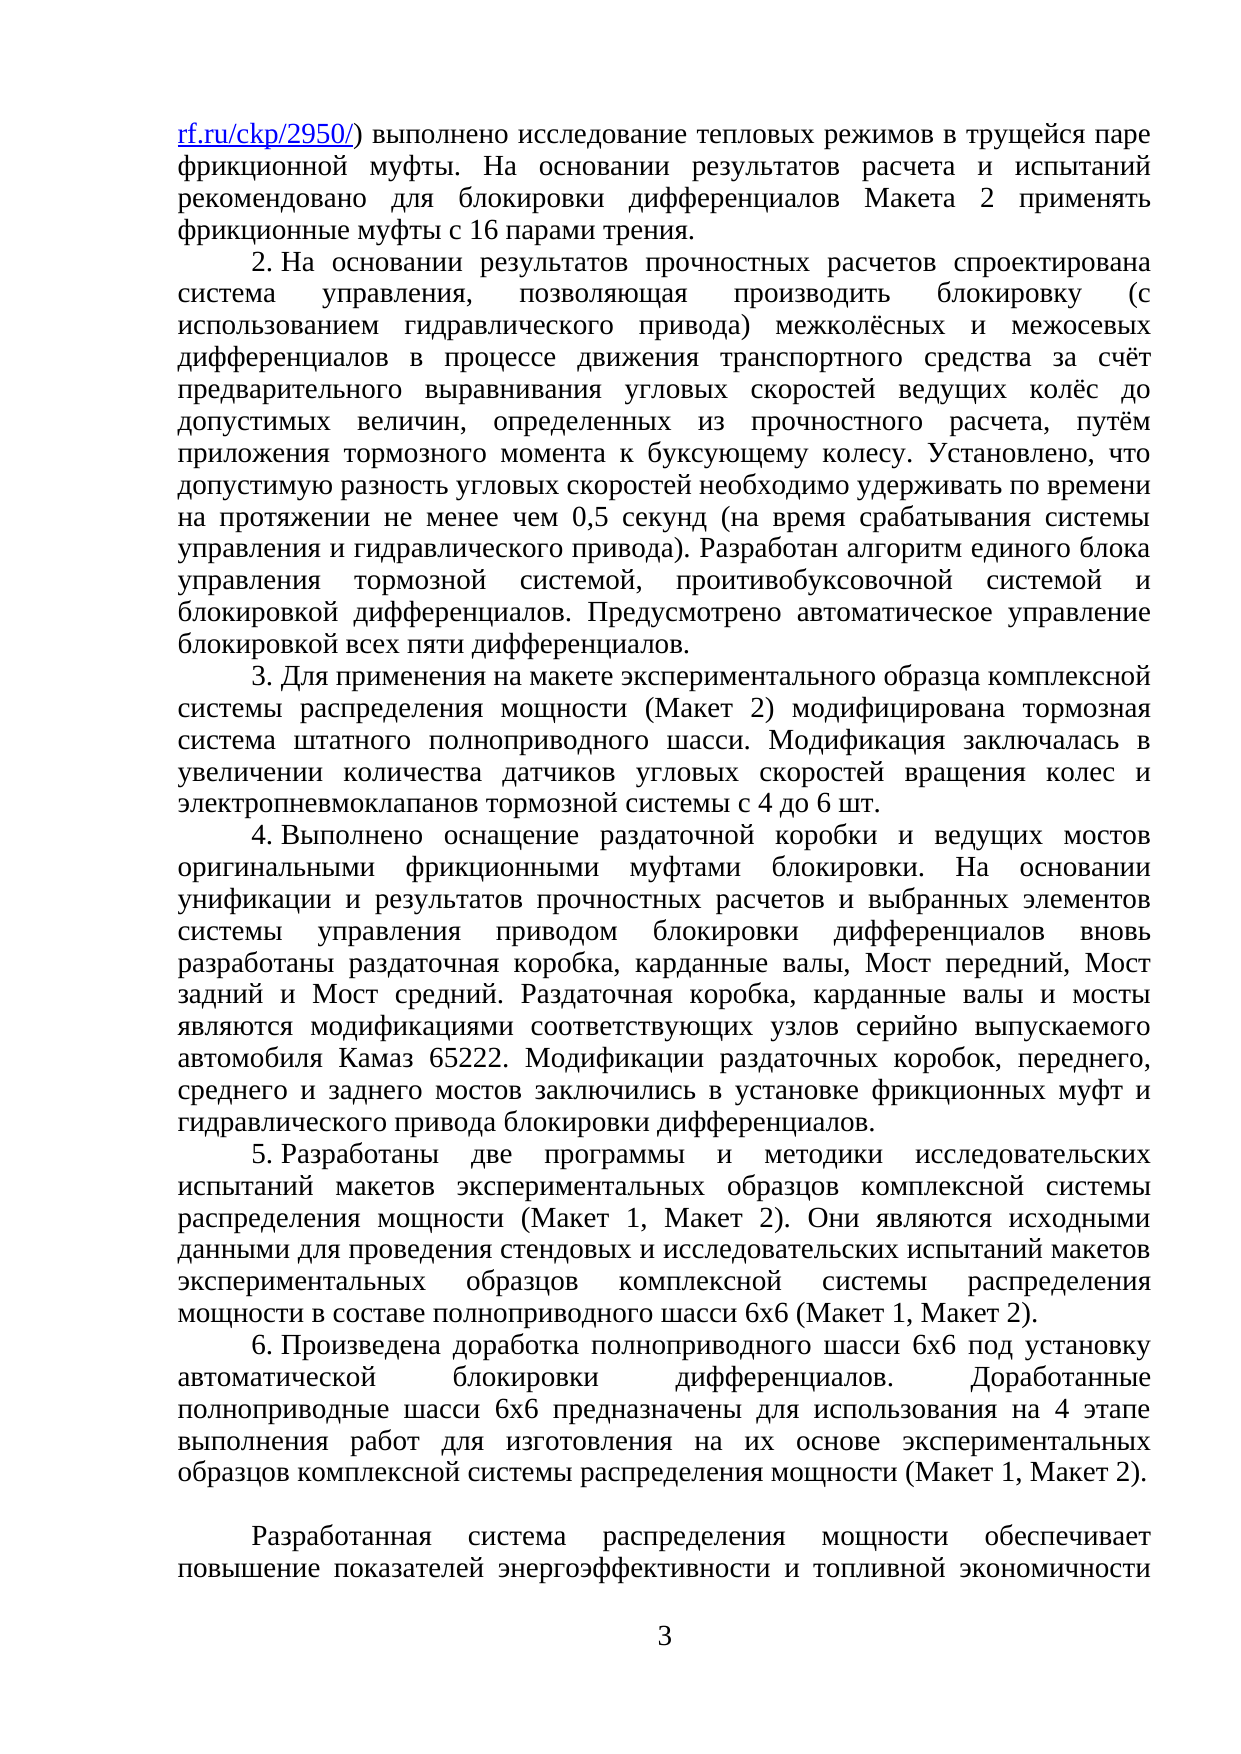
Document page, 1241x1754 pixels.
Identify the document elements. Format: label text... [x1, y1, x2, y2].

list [177, 118, 1152, 246]
list Для применения на макете экспериментального образца комплексной системы распределения мощности (Макет 2) модифицирована тормозная система штатного полноприводного шасси. Модификация заключалась в увеличении количества датчиков угловых скоростей вращения колес и электропневмоклапанов тормозной системы с 4 до 6 шт. [177, 660, 1152, 819]
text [177, 1520, 1152, 1583]
list Выполнено оснащение раздаточной коробки и ведущих мостов оригинальными фрикционными муфтами блокировки. На основании унификации и результатов прочностных расчетов и выбранных элементов системы управления приводом блокировки дифференциалов вновь разработаны раздаточная коробка, карданные валы, Мост передний, Мост задний и Мост средний. Раздаточная коробка, карданные валы и мосты являются модификациями соответствующих узлов серийно выпускаемого автомобиля Камаз 65222. Модификации раздаточных коробок, переднего, среднего и заднего мостов заключились в установке фрикционных муфт и гидравлического привода блокировки дифференциалов. [177, 819, 1152, 1138]
list На основании результатов прочностных расчетов спроектирована система управления, позволяющая производить блокировку (с использованием гидравлического привода) межколёсных и межосевых дифференциалов в процессе движения транспортного средства за счёт предварительного выравнивания угловых скоростей ведущих колёс до допустимых величин, определенных из прочностного расчета, путём приложения тормозного момента к буксующему колесу. Установлено, что допустимую разность угловых скоростей необходимо удерживать по времени на протяжении не менее чем 0,5 секунд (на время срабатывания системы управления и гидравлического привода). Разработан алгоритм единого блока управления тормозной системой, проитивобуксовочной системой и блокировкой дифференциалов. Предусмотрено автоматическое управление блокировкой всех пяти дифференциалов. [177, 246, 1152, 660]
list Произведена доработка полноприводного шасси 6х6 под установку автоматической блокировки дифференциалов. Доработанные полноприводные шасси 6х6 предназначены для использования на 4 этапе выполнения работ для изготовления на их основе экспериментальных образцов комплексной системы распределения мощности (Макет 1, Макет 2). [177, 1329, 1152, 1488]
list Разработаны две программы и методики исследовательских испытаний макетов экспериментальных образцов комплексной системы распределения мощности (Макет 1, Макет 2). Они являются исходными данными для проведения стендовых и исследовательских испытаний макетов экспериментальных образцов комплексной системы распределения мощности в составе полноприводного шасси 6х6 (Макет 1, Макет 2). [177, 1138, 1152, 1329]
